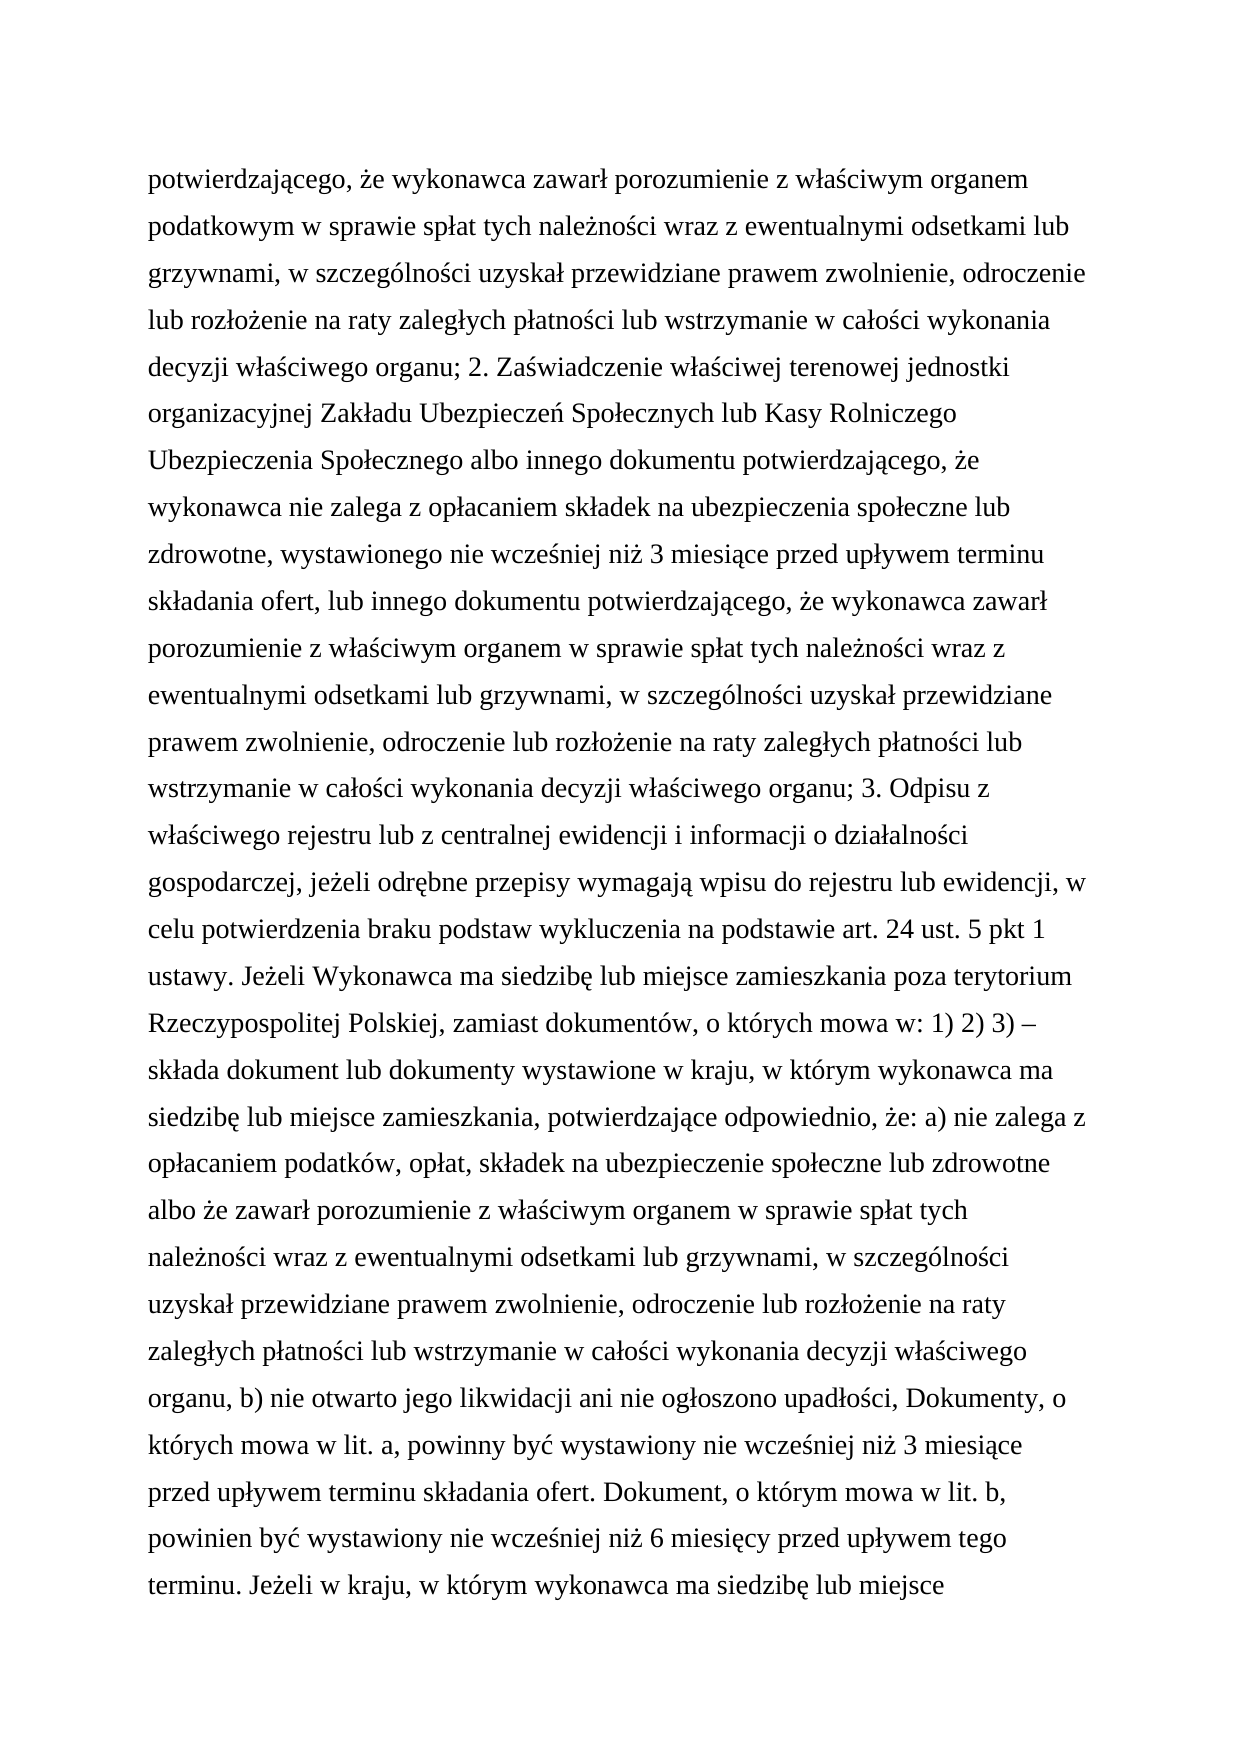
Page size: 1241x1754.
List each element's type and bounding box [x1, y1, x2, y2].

text [148, 148, 1093, 1601]
